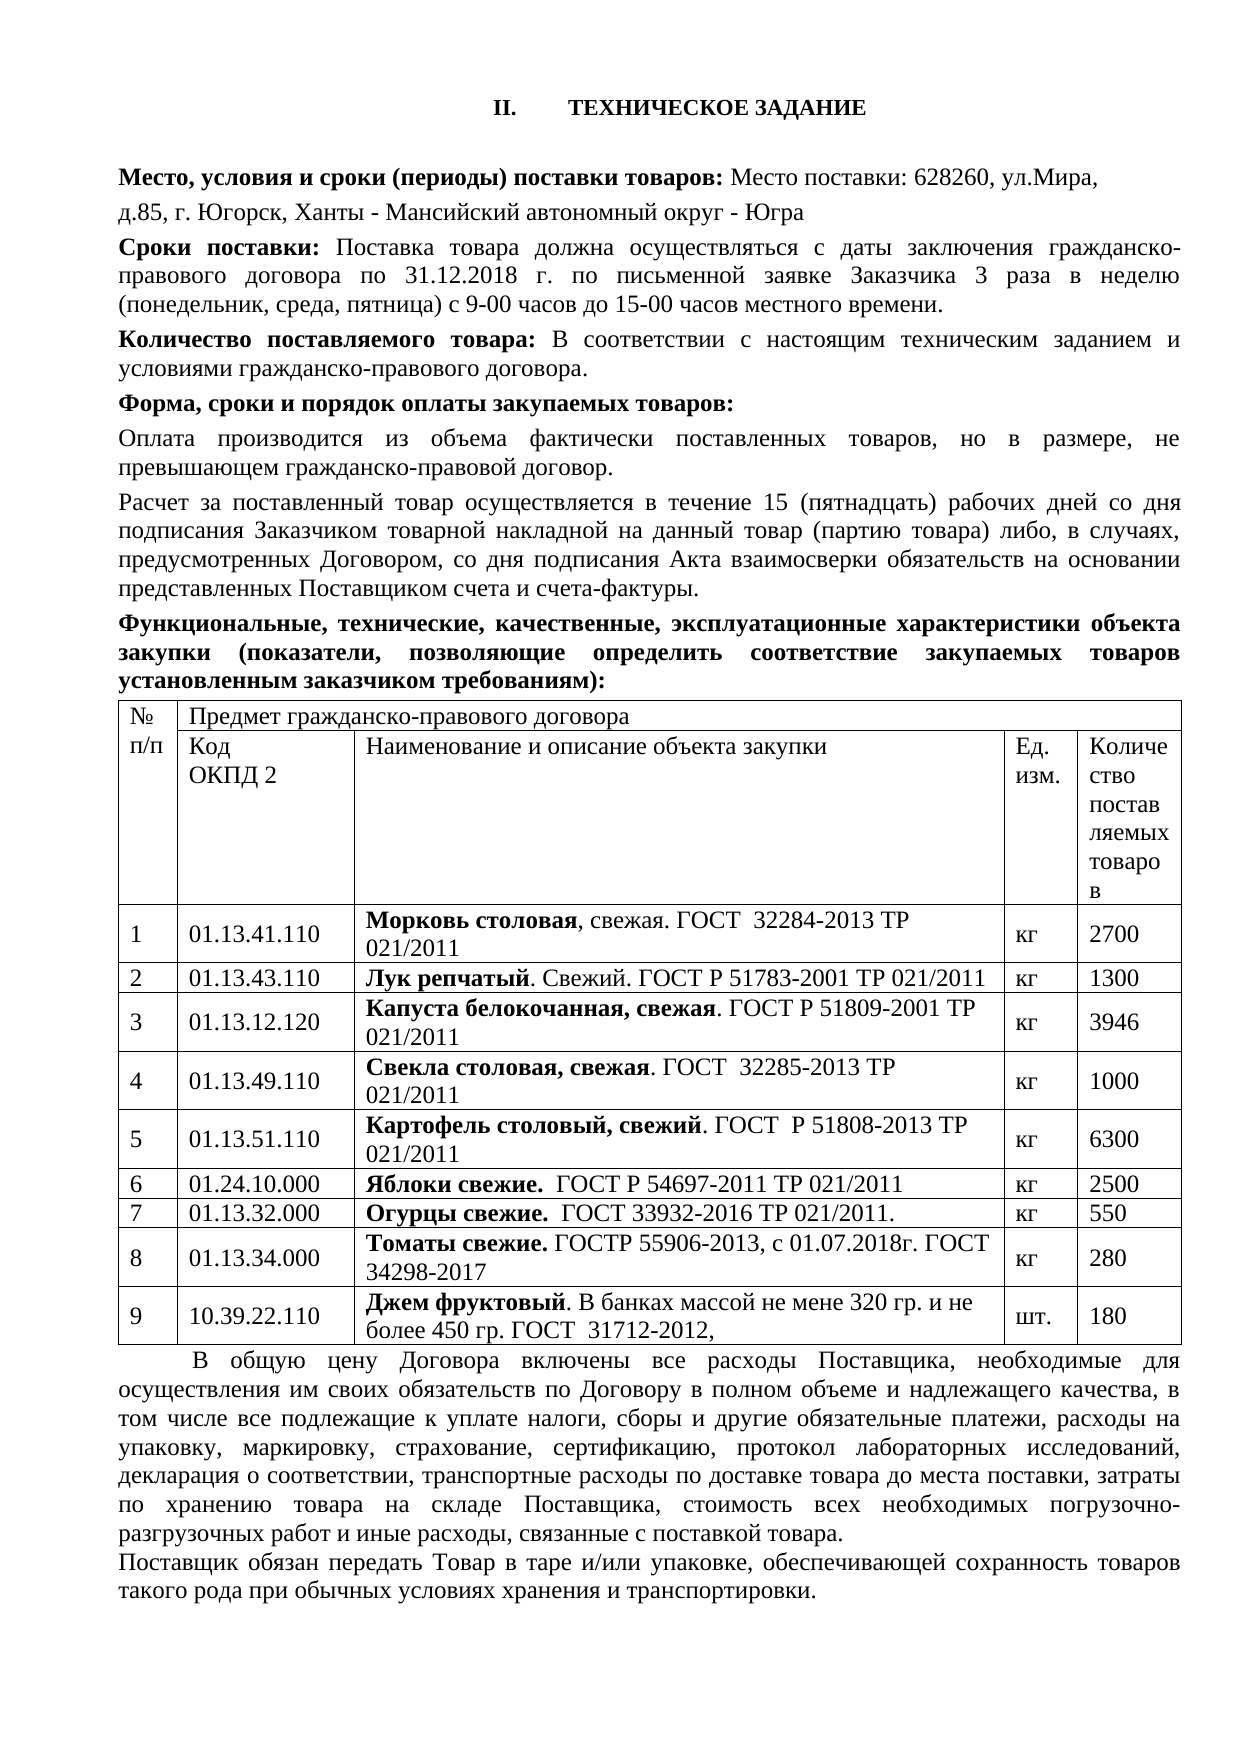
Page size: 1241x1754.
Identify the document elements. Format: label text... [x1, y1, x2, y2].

table_cell 1 [119, 905, 177, 962]
table_cell 7 [119, 1199, 177, 1227]
text Форма, сроки и порядок оплаты закупаемых товаров: [118, 388, 1181, 417]
table_cell кг [1005, 993, 1077, 1051]
table_cell 180 [1078, 1287, 1181, 1344]
table_cell 01.13.51.110 [178, 1110, 354, 1168]
table_cell кг [1005, 1228, 1077, 1286]
text Функциональные, технические, качественные, эксплуатационные характеристики объекта закупки (показатели, позволяющие определить соответствие закупаемых товаров установленным заказчиком требованиям): [118, 608, 1181, 694]
table_cell 2700 [1078, 905, 1181, 962]
table_cell 1300 [1078, 963, 1181, 992]
table_cell Огурцы свежие. ГОСТ 33932-2016 ТР 021/2011. [355, 1199, 1004, 1227]
table_cell кг [1005, 1169, 1077, 1197]
table_cell Свекла столовая, свежая. ГОСТ 32285-2013 ТР 021/2011 [355, 1052, 1004, 1109]
text Количество поставляемого товара: В соответствии с настоящим техническим заданием и условиями гражданско-правового договора. [118, 324, 1181, 382]
table_cell 550 [1078, 1199, 1181, 1227]
text Оплата производится из объема фактически поставленных товаров, но в размере, не превышающем гражданско-правовой договор. [118, 423, 1181, 480]
text Расчет за поставленный товар осуществляется в течение 15 (пятнадцать) рабочих дней со дня подписания Заказчиком товарной накладной на данный товар (партию товара) либо, в случаях, предусмотренных Договором, со дня подписания Акта взаимосверки обязательств на основании представленных Поставщиком счета и счета-фактуры. [118, 487, 1181, 602]
table_header № п/п [119, 701, 177, 904]
table_cell 2500 [1078, 1169, 1181, 1197]
table_cell 6300 [1078, 1110, 1181, 1168]
text В общую цену Договора включены все расходы Поставщика, необходимые для осуществления им своих обязательств по Договору в полном объеме и надлежащего качества, в том числе все подлежащие к уплате налоги, сборы и другие обязательные платежи, расходы на упаковку, маркировку, страхование, сертификацию, протокол лабораторных исследований, декларация о соответствии, транспортные расходы по доставке товара до места поставки, затраты по хранению товара на складе Поставщика, стоимость всех необходимых погрузочно-разгрузочных работ и иные расходы, связанные с поставкой товара. [118, 1345, 1181, 1547]
table_cell кг [1005, 963, 1077, 992]
table_cell Количество постав ляемых товаров [1078, 731, 1181, 904]
table_cell кг [1005, 905, 1077, 962]
table_cell 01.13.32.000 [178, 1199, 354, 1227]
table_cell 6 [119, 1169, 177, 1197]
table_cell 01.13.43.110 [178, 963, 354, 992]
table_cell 01.13.12.120 [178, 993, 354, 1051]
table_cell кг [1005, 1199, 1077, 1227]
table_cell 280 [1078, 1228, 1181, 1286]
text Место, условия и сроки (периоды) поставки товаров: Место поставки: 628260, ул.Мира, [118, 162, 1240, 190]
table_cell 2 [119, 963, 177, 992]
table_cell Лук репчатый. Свежий. ГОСТ Р 51783-2001 ТР 021/2011 [355, 963, 1004, 992]
table_cell 5 [119, 1110, 177, 1168]
table_header Предмет гражданско-правового договора [178, 701, 1181, 730]
table_cell кг [1005, 1110, 1077, 1168]
text Поставщик обязан передать Товар в таре и/или упаковке, обеспечивающей сохранность товаров такого рода при обычных условиях хранения и транспортировки. [118, 1547, 1181, 1604]
table_cell Морковь столовая, свежая. ГОСТ 32284-2013 ТР 021/2011 [355, 905, 1004, 962]
table_cell Картофель столовый, свежий. ГОСТ Р 51808-2013 ТР 021/2011 [355, 1110, 1004, 1168]
text д.85, г. Югорск, Ханты - Мансийский автономный округ - Югра [118, 197, 1240, 225]
table_cell Джем фруктовый. В банках массой не мене 320 гр. и не более 450 гр. ГОСТ 31712-2012, [355, 1287, 1004, 1344]
table_cell 01.13.34.000 [178, 1228, 354, 1286]
table_cell кг [1005, 1052, 1077, 1109]
table_cell Яблоки свежие. ГОСТ Р 54697-2011 ТР 021/2011 [355, 1169, 1004, 1197]
table_cell 01.13.41.110 [178, 905, 354, 962]
table_cell шт. [1005, 1287, 1077, 1344]
text Сроки поставки: Поставка товара должна осуществляться с даты заключения гражданско-правового договора по 31.12.2018 г. по письменной заявке Заказчика 3 раза в неделю (понедельник, среда, пятница) с 9-00 часов до 15-00 часов местного времени. [118, 232, 1181, 318]
list ТЕХНИЧЕСКОЕ ЗАДАНИЕ [178, 94, 1181, 120]
table_cell 10.39.22.110 [178, 1287, 354, 1344]
table_cell 3 [119, 993, 177, 1051]
table_cell 01.13.49.110 [178, 1052, 354, 1109]
table_cell 4 [119, 1052, 177, 1109]
table_cell 9 [119, 1287, 177, 1344]
table_cell 8 [119, 1228, 177, 1286]
table_cell Наименование и описание объекта закупки [355, 731, 1004, 904]
table_cell 01.24.10.000 [178, 1169, 354, 1197]
table_cell Ед. изм. [1005, 731, 1077, 904]
table_cell 3946 [1078, 993, 1181, 1051]
table_cell 1000 [1078, 1052, 1181, 1109]
table_cell Код ОКПД 2 [178, 731, 354, 904]
table_cell Томаты свежие. ГОСТР 55906-2013, с 01.07.2018г. ГОСТ 34298-2017 [355, 1228, 1004, 1286]
table_cell Капуста белокочанная, свежая. ГОСТ Р 51809-2001 ТР 021/2011 [355, 993, 1004, 1051]
